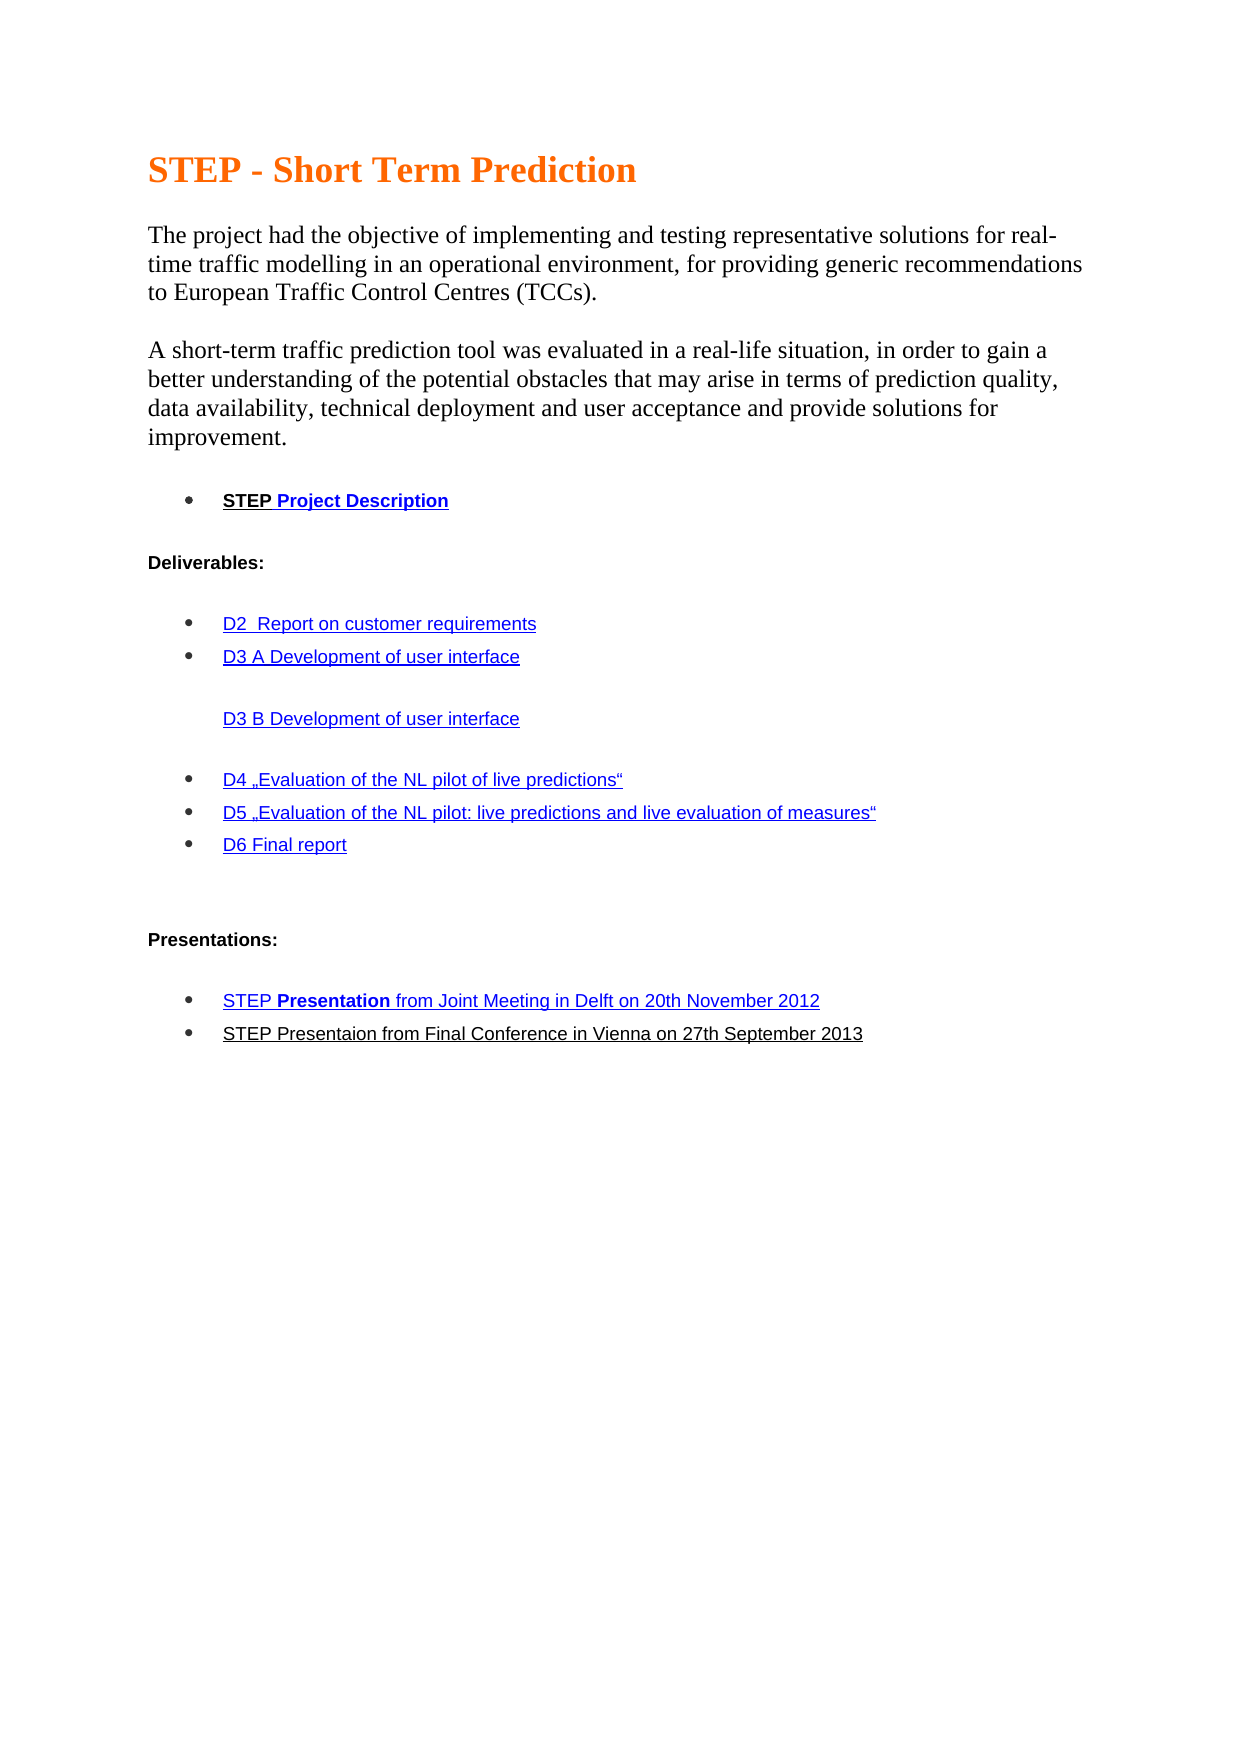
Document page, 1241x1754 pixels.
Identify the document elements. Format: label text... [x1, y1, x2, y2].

text STEP - Short Term Prediction [148, 148, 1093, 191]
list D4 „Evaluation of the NL pilot of live predictions“ [185, 759, 1093, 791]
list STEP Project Description [185, 479, 1093, 512]
text D3 B Development of user interface [223, 697, 1093, 729]
text The project had the objective of implementing and testing representative solutions for real-time traffic modelling in an operational environment, for providing generic recommendations to European Traffic Control Centres (TCCs). [148, 220, 1093, 306]
list D5 „Evaluation of the NL pilot: live predictions and live evaluation of measures“ [185, 791, 1093, 824]
list D6 Final report [185, 824, 1093, 889]
list D3 A Development of user interface [185, 635, 1093, 668]
text Deliverables: [148, 541, 1093, 574]
text Presentations: [148, 918, 1093, 950]
text A short-term traffic prediction tool was evaluated in a real-life situation, in order to gain a better understanding of the potential obstacles that may arise in terms of prediction quality, data availability, technical deployment and user acceptance and provide solutions for improvement. [148, 335, 1093, 450]
list D2 Report on customer requirements [185, 603, 1093, 635]
list STEP Presentaion from Final Conference in Vienna on 27th September 2013 [185, 1012, 1093, 1044]
list STEP Presentation from Joint Meeting in Delft on 20th November 2012 [185, 979, 1093, 1012]
